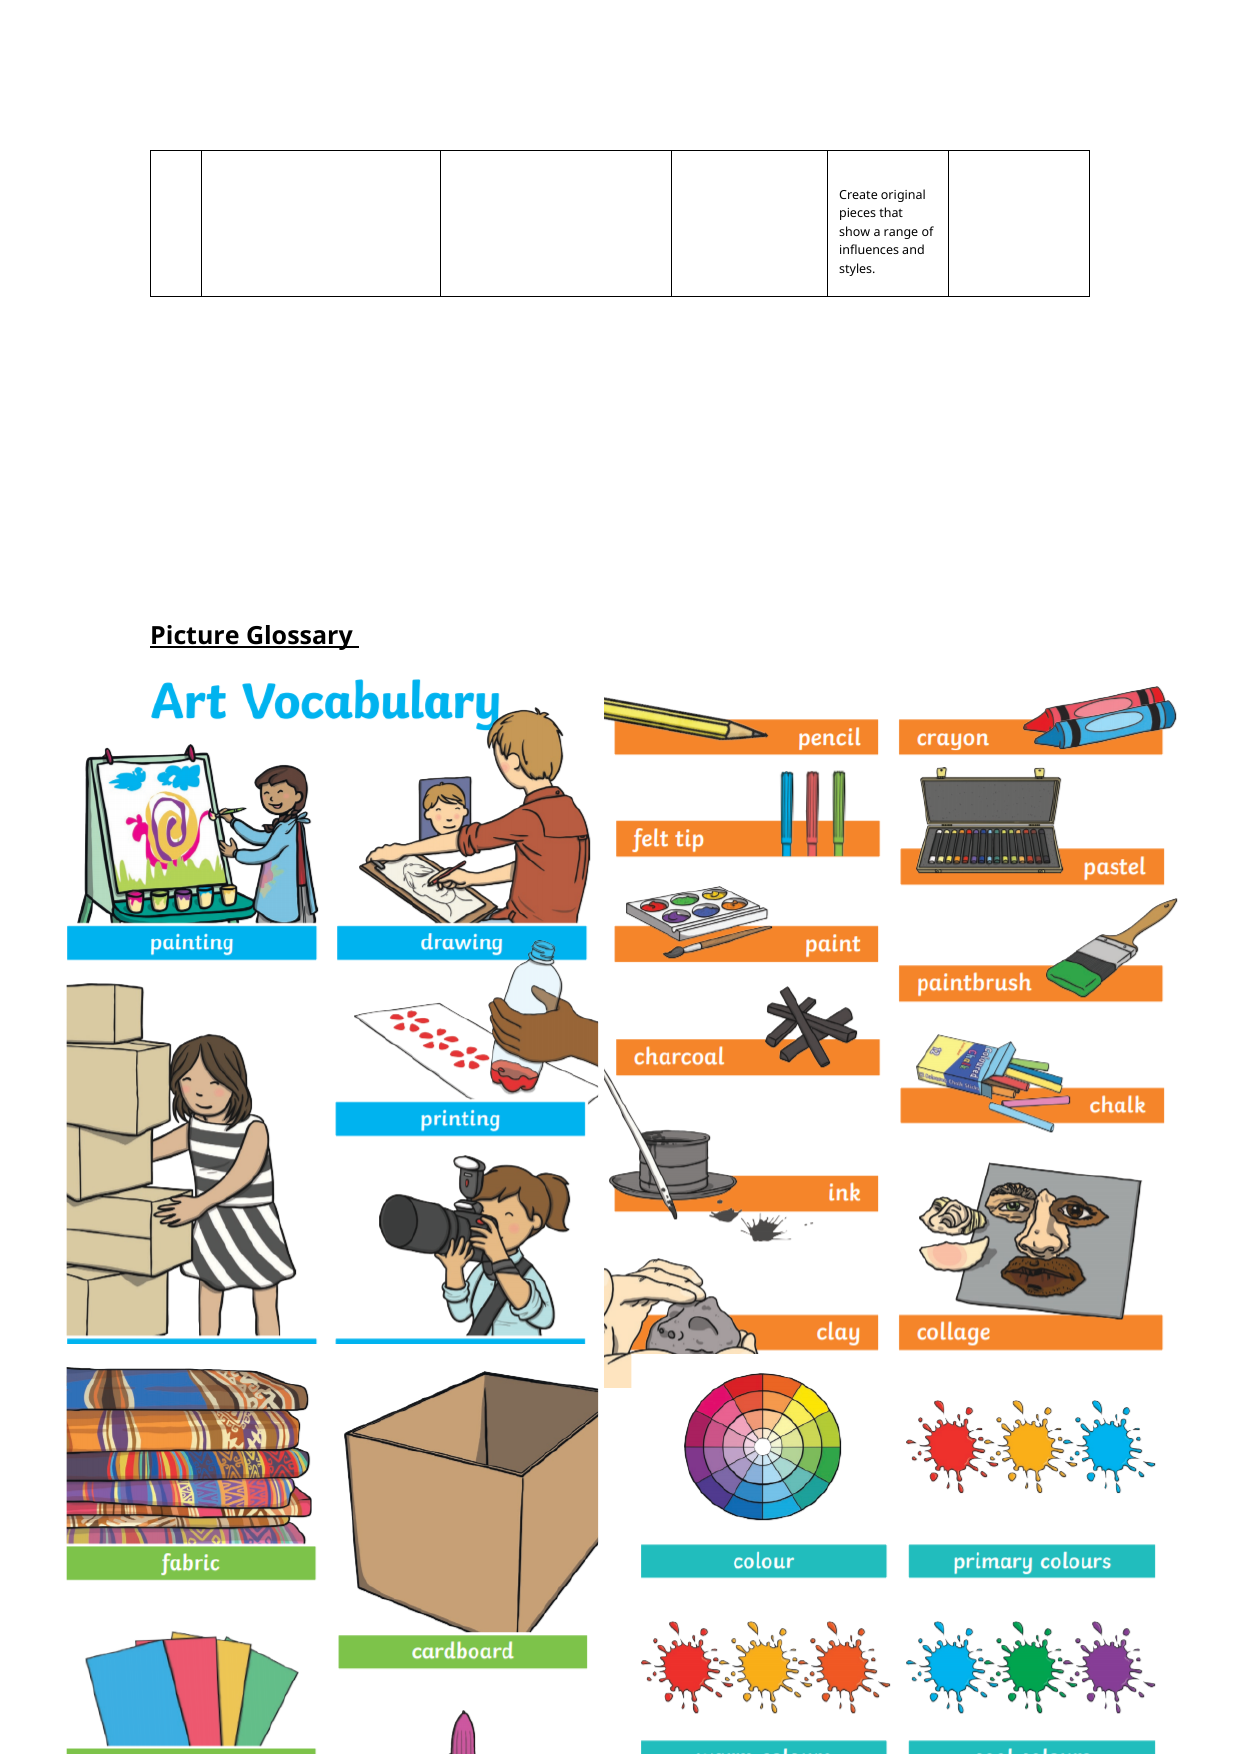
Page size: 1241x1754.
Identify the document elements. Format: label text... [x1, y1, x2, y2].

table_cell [828, 151, 948, 296]
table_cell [441, 151, 671, 296]
table_cell [949, 151, 1089, 296]
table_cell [672, 151, 827, 296]
table_cell [202, 151, 440, 296]
picture [66, 677, 599, 1754]
picture [604, 679, 1182, 1754]
text Picture Glossary [150, 617, 1090, 651]
